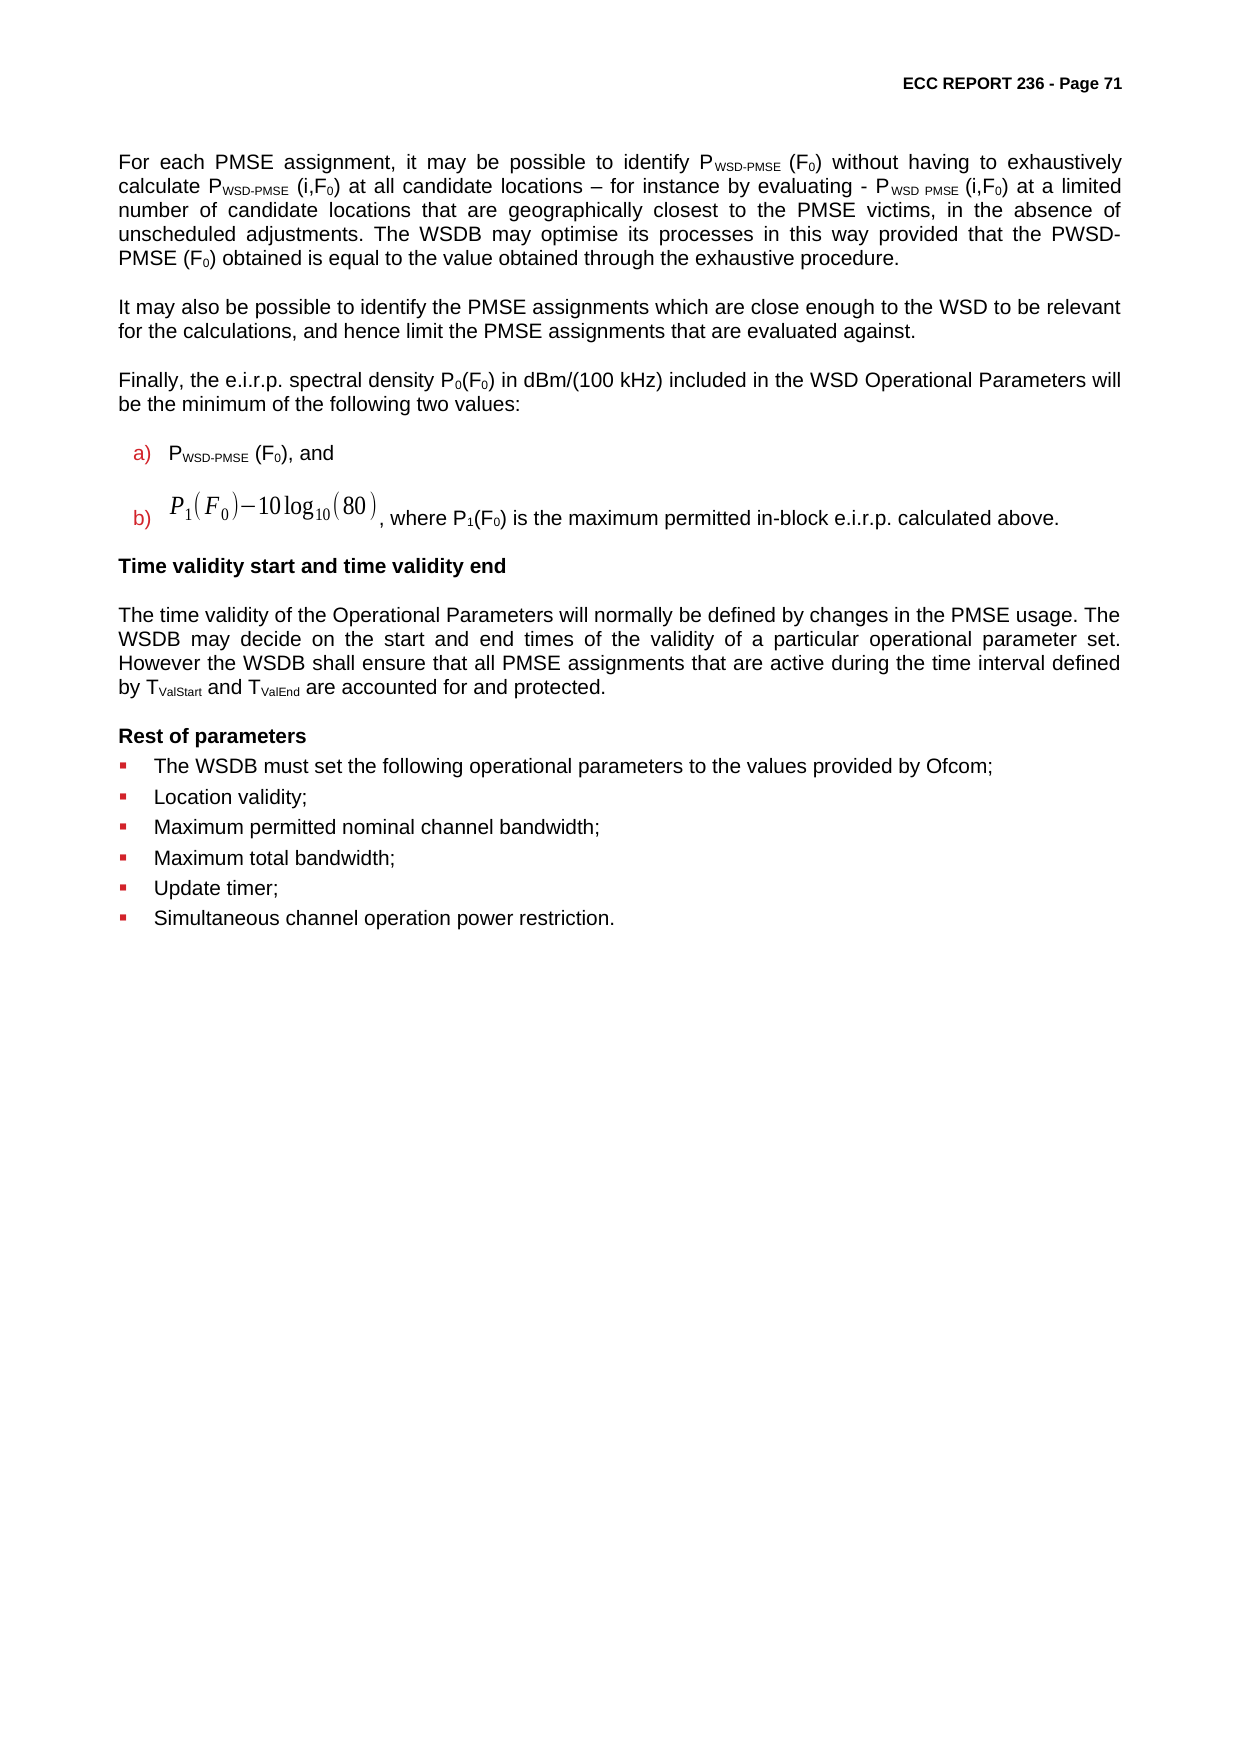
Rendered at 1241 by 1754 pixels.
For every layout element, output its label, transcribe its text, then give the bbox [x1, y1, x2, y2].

text For each PMSE assignment, it may be possible to identify PWSD-PMSE (F0) without having to exhaustively calculate PWSD-PMSE (i,F0) at all candidate locations – for instance by evaluating - PWSD PMSE (i,F0) at a limited number of candidate locations that are geographically closest to the PMSE victims, in the absence of unscheduled adjustments. The WSDB may optimise its processes in this way provided that the PWSD-PMSE (F0) obtained is equal to the value obtained through the exhaustive procedure. [118, 150, 1122, 270]
text The time validity of the Operational Parameters will normally be defined by changes in the PMSE usage. The WSDB may decide on the start and end times of the validity of a particular operational parameter set. However the WSDB shall ensure that all PMSE assignments that are active during the time interval defined by TValStart and TValEnd are accounted for and protected. [118, 603, 1122, 699]
text Finally, the e.i.r.p. spectral density P0(F0) in dBm/(100 kHz) included in the WSD Operational Parameters will be the minimum of the following two values: [118, 368, 1122, 416]
text Time validity start and time validity end [118, 554, 1122, 578]
text Update timer; [118, 876, 1122, 900]
text Maximum total bandwidth; [118, 845, 1122, 869]
list , where P1(F0) is the maximum permitted in-block e.i.r.p. calculated above. [133, 489, 1122, 529]
text It may also be possible to identify the PMSE assignments which are close enough to the WSD to be relevant for the calculations, and hence limit the PMSE assignments that are evaluated against. [118, 295, 1122, 343]
text Location validity; [118, 785, 1122, 809]
text The WSDB must set the following operational parameters to the values provided by Ofcom; [118, 754, 1122, 778]
list PWSD-PMSE (F0), and [133, 441, 1122, 464]
text Maximum permitted nominal channel bandwidth; [118, 815, 1122, 839]
text Simultaneous channel operation power restriction. [118, 906, 1122, 930]
text Rest of parameters [118, 724, 1122, 748]
